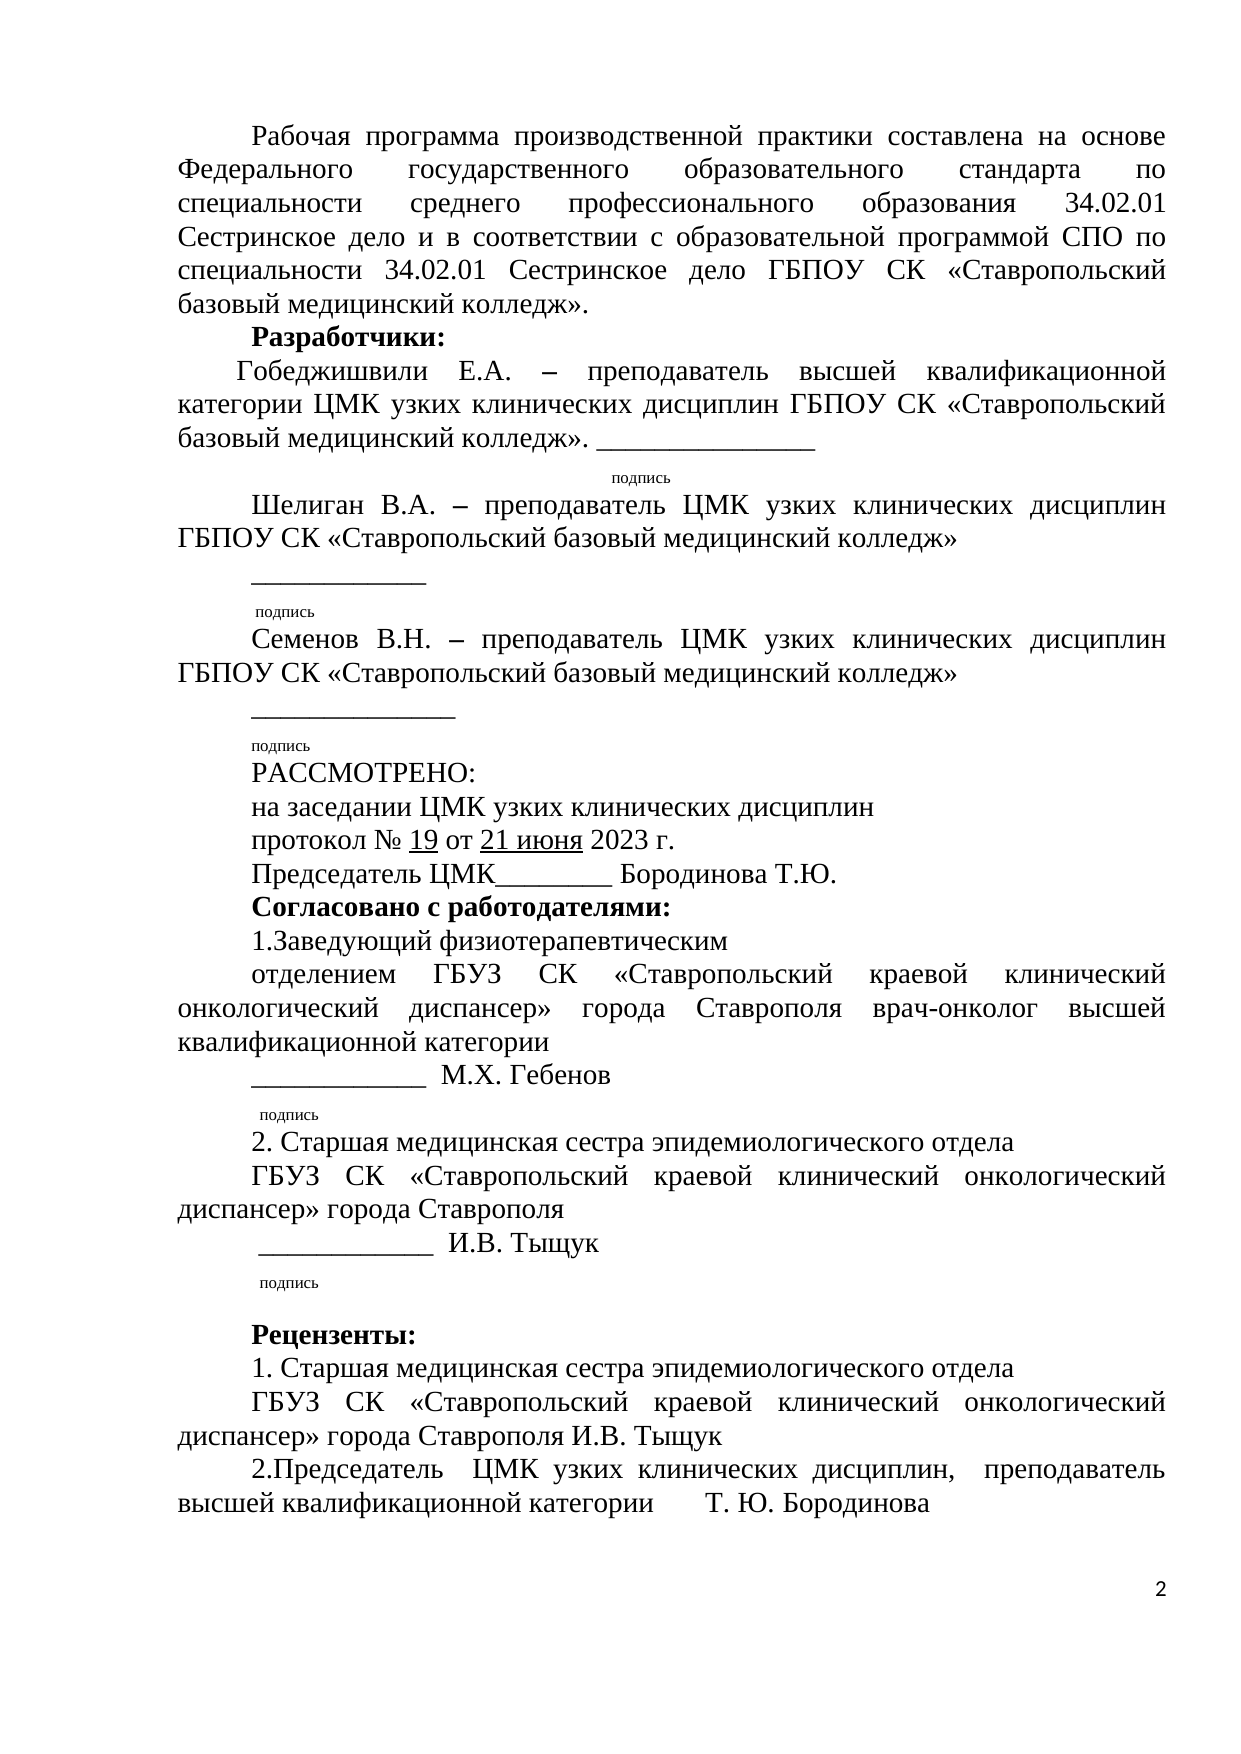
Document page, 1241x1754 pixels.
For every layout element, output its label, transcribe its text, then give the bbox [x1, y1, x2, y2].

text ГБУЗ СК «Ставропольский краевой клинический онкологический диспансер» города Ставрополя [177, 1158, 1167, 1225]
text подпись [177, 1091, 1167, 1124]
text ГБУЗ СК «Ставропольский краевой клинический онкологический диспансер» города Ставрополя И.В. Тыщук [177, 1384, 1167, 1451]
text подпись [177, 453, 1167, 487]
text 1. Старшая медицинская сестра эпидемиологического отдела [177, 1351, 1167, 1384]
text Гобеджишвили Е.А. – преподаватель высшей квалификационной категории ЦМК узких клинических дисциплин ГБПОУ СК «Ставропольский базовый медицинский колледж». _______________ [177, 353, 1167, 453]
text РАССМОТРЕНО: [177, 755, 1167, 789]
text Рабочая программа производственной практики составлена на основе Федерального государственного образовательного стандарта по специальности среднего профессионального образования 34.02.01 Сестринское дело и в соответствии с образовательной программой СПО по специальности 34.02.01 Сестринское дело ГБПОУ СК «Ставропольский базовый медицинский колледж». [177, 118, 1167, 319]
text 2.Председатель ЦМК узких клинических дисциплин, преподаватель высшей квалификационной категории Т. Ю. Бородинова [177, 1451, 1167, 1518]
text ____________ М.Х. Гебенов [177, 1057, 1167, 1091]
text ____________ И.В. Тыщук [177, 1225, 1167, 1258]
text Разработчики: [177, 319, 1167, 353]
text ______________ [177, 688, 1167, 722]
text Председатель ЦМК________ Бородинова Т.Ю. [177, 856, 1167, 889]
text подпись [177, 1258, 1167, 1292]
text ____________ [177, 554, 1167, 588]
text Семенов В.Н. – преподаватель ЦМК узких клинических дисциплин ГБПОУ СК «Ставропольский базовый медицинский колледж» [177, 621, 1167, 688]
text Согласовано с работодателями: [177, 889, 1167, 923]
text 2. Старшая медицинская сестра эпидемиологического отдела [177, 1124, 1167, 1158]
text на заседании ЦМК узких клинических дисциплин [177, 789, 1167, 822]
text Шелиган В.А. – преподаватель ЦМК узких клинических дисциплин ГБПОУ СК «Ставропольский базовый медицинский колледж» [177, 487, 1167, 554]
text 1.Заведующий физиотерапевтическим [177, 923, 1167, 957]
text подпись [177, 722, 1167, 755]
text подпись [177, 588, 1167, 621]
text отделением ГБУЗ СК «Ставропольский краевой клинический онкологический диспансер» города Ставрополя врач-онколог высшей квалификационной категории [177, 957, 1167, 1057]
text Рецензенты: [177, 1317, 1167, 1351]
text протокол № 19 от 21 июня 2023 г. [177, 822, 1167, 856]
